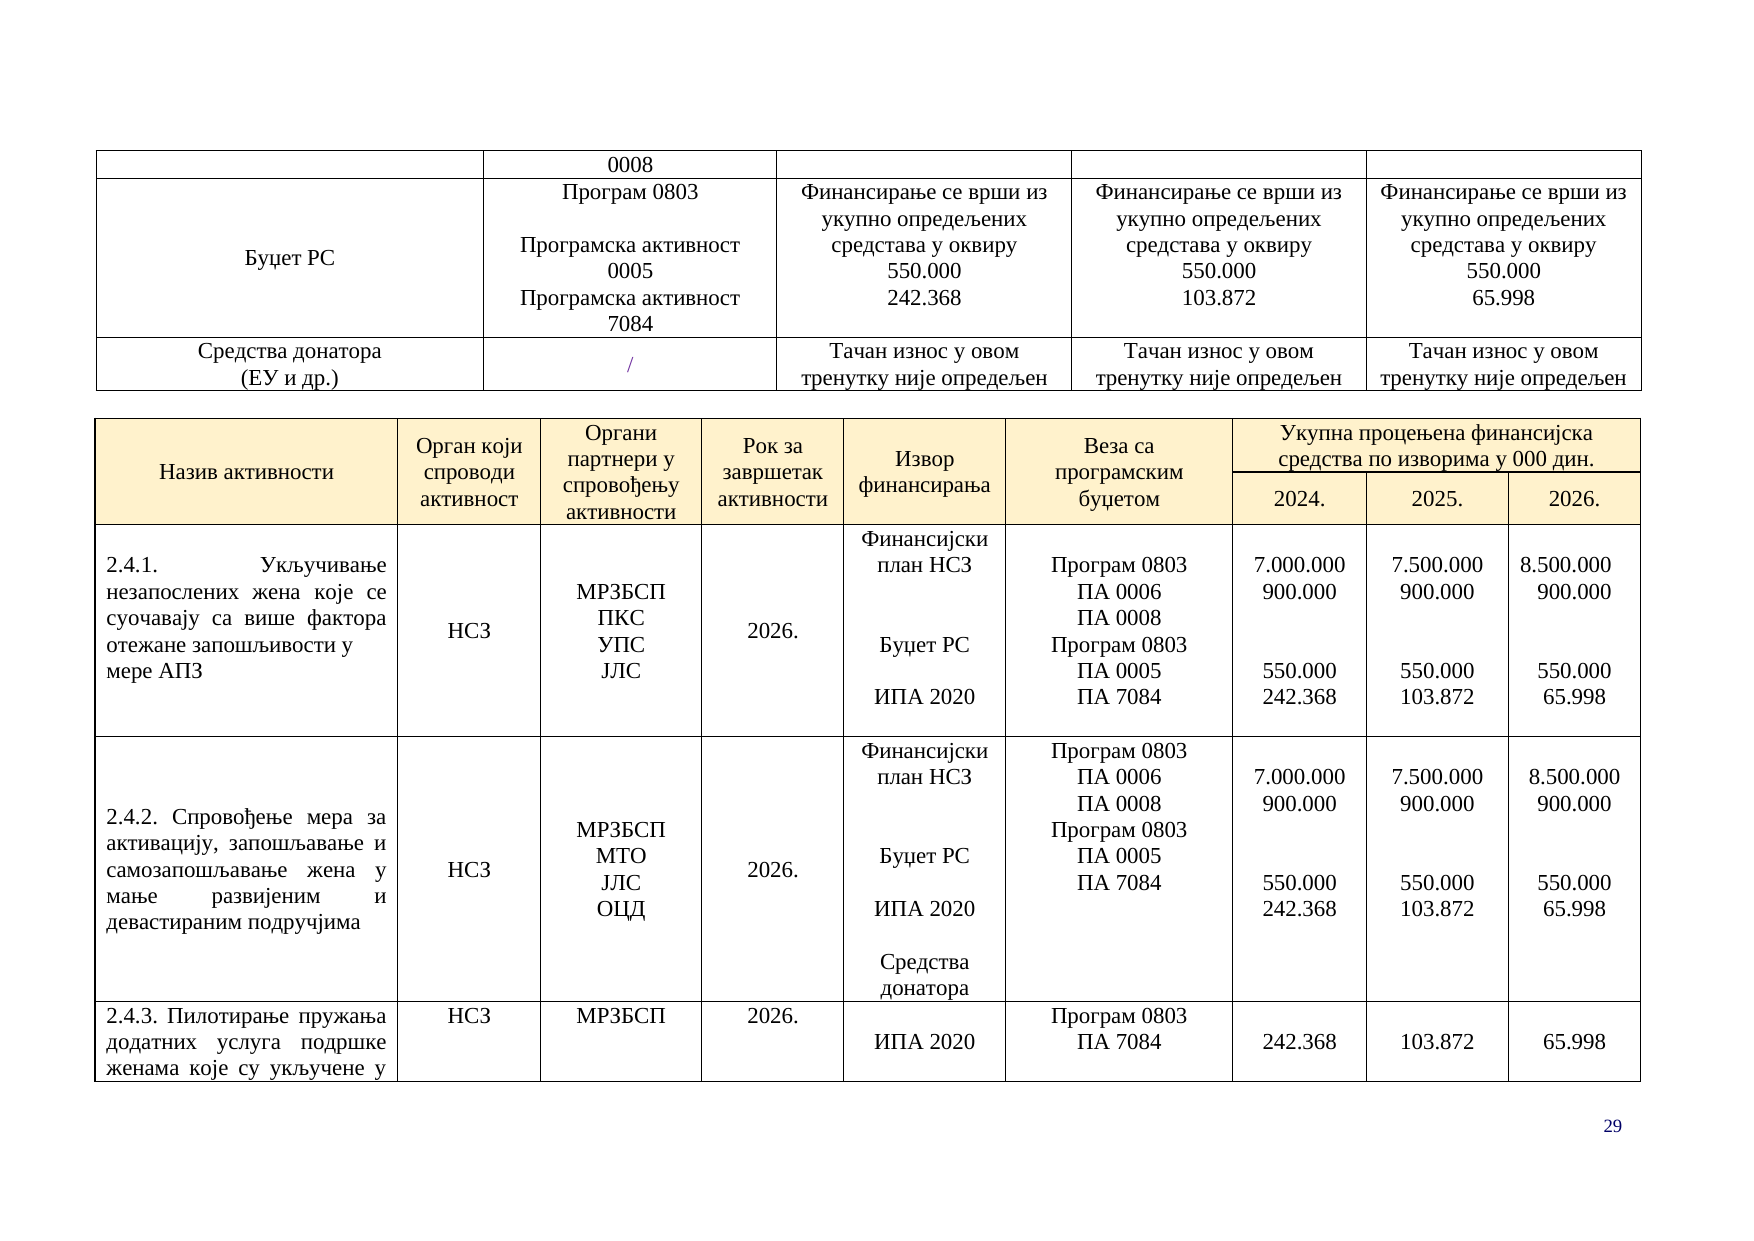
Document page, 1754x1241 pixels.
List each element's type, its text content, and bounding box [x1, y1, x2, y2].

table_header Веза са програмским буџетом [1006, 419, 1232, 524]
table_cell Буџет РС [97, 179, 483, 337]
table_cell 2024. [1233, 473, 1366, 524]
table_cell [777, 151, 1071, 177]
table_cell Финансирање се врши из укупно опредељених средстава у оквиру 550.000 103.872 [1072, 179, 1366, 337]
table_cell 103.872 [1367, 1002, 1508, 1081]
table_cell Финансирање се врши из укупно опредељених средстава у оквиру 550.000 65.998 [1367, 179, 1641, 337]
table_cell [96, 1002, 397, 1081]
table_cell 2.4.1. Укључивање незапослених жена које се суочавају са више фактора отежане запошљивости у мере АПЗ [96, 525, 397, 736]
table_cell 7.500.000 900.000 550.000 103.872 [1367, 737, 1508, 1001]
table_cell Средства донатора (ЕУ и др.) [97, 338, 483, 390]
table_cell Тачан износ у овом тренутку није опредељен [1072, 338, 1366, 390]
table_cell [484, 151, 776, 177]
table_cell МРЗБСП [541, 1002, 701, 1081]
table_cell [1367, 151, 1641, 177]
table_cell 8.500.000 900.000 550.000 65.998 [1509, 737, 1640, 1001]
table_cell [97, 151, 483, 177]
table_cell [844, 1002, 1005, 1081]
table_cell 2026. [702, 737, 843, 1001]
table_cell 2.4.2. Спровођење мера за активацију, запошљавање и самозапошљавање жена у мање развијеним и девастираним подручјима [96, 737, 397, 1001]
table_header Орган који спроводи активност [398, 419, 540, 524]
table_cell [1072, 151, 1366, 177]
table_cell Финансирање се врши из укупно опредељених средстава у оквиру 550.000 242.368 [777, 179, 1071, 337]
table_cell НСЗ [398, 1002, 540, 1081]
table_cell 7.000.000 900.000 550.000 242.368 [1233, 525, 1366, 736]
table_header Рок за завршетак активности [702, 419, 843, 524]
table_cell Тачан износ у овом тренутку није опредељен [1367, 338, 1641, 390]
table_cell Програм 0803 ПА 0006 ПА 0008 Програм 0803 ПА 0005 ПА 7084 [1006, 525, 1232, 736]
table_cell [1006, 1002, 1232, 1081]
table_cell Тачан износ у овом тренутку није опредељен [777, 338, 1071, 390]
table_cell Финансијски план НСЗ Буџет РС ИПА 2020 [844, 525, 1005, 736]
table_cell 7.000.000 900.000 550.000 242.368 [1233, 737, 1366, 1001]
table_header Укупна процењена финансијска средства по изворима у 000 дин. [1233, 419, 1640, 471]
table_cell 2026. [702, 1002, 843, 1081]
table_cell 242.368 [1233, 1002, 1366, 1081]
table_cell 2026. [1509, 473, 1640, 524]
table_cell 2025. [1367, 473, 1508, 524]
table_cell Програм 0803 Програмска активност 0005 Програмска активност 7084 [484, 179, 776, 337]
table_cell 2026. [702, 525, 843, 736]
table_header Назив активности [96, 419, 397, 524]
table_cell МРЗБСП ПКС УПС ЈЛС [541, 525, 701, 736]
table_cell Финансијски план НСЗ Буџет РС ИПА 2020 Средства донатора [844, 737, 1005, 1001]
table_cell НСЗ [398, 737, 540, 1001]
table_cell 65.998 [1509, 1002, 1640, 1081]
table_cell 8.500.000 900.000 550.000 65.998 [1509, 525, 1640, 736]
table_header Извор финансирања [844, 419, 1005, 524]
table_cell Програм 0803 ПА 0006 ПА 0008 Програм 0803 ПА 0005 ПА 7084 [1006, 737, 1232, 1001]
table_cell МРЗБСП МТО ЈЛС ОЦД [541, 737, 701, 1001]
table_header Oргани партнери у спровођењу активности [541, 419, 701, 524]
table_cell 7.500.000 900.000 550.000 103.872 [1367, 525, 1508, 736]
table_cell / [484, 338, 776, 390]
table_cell НСЗ [398, 525, 540, 736]
